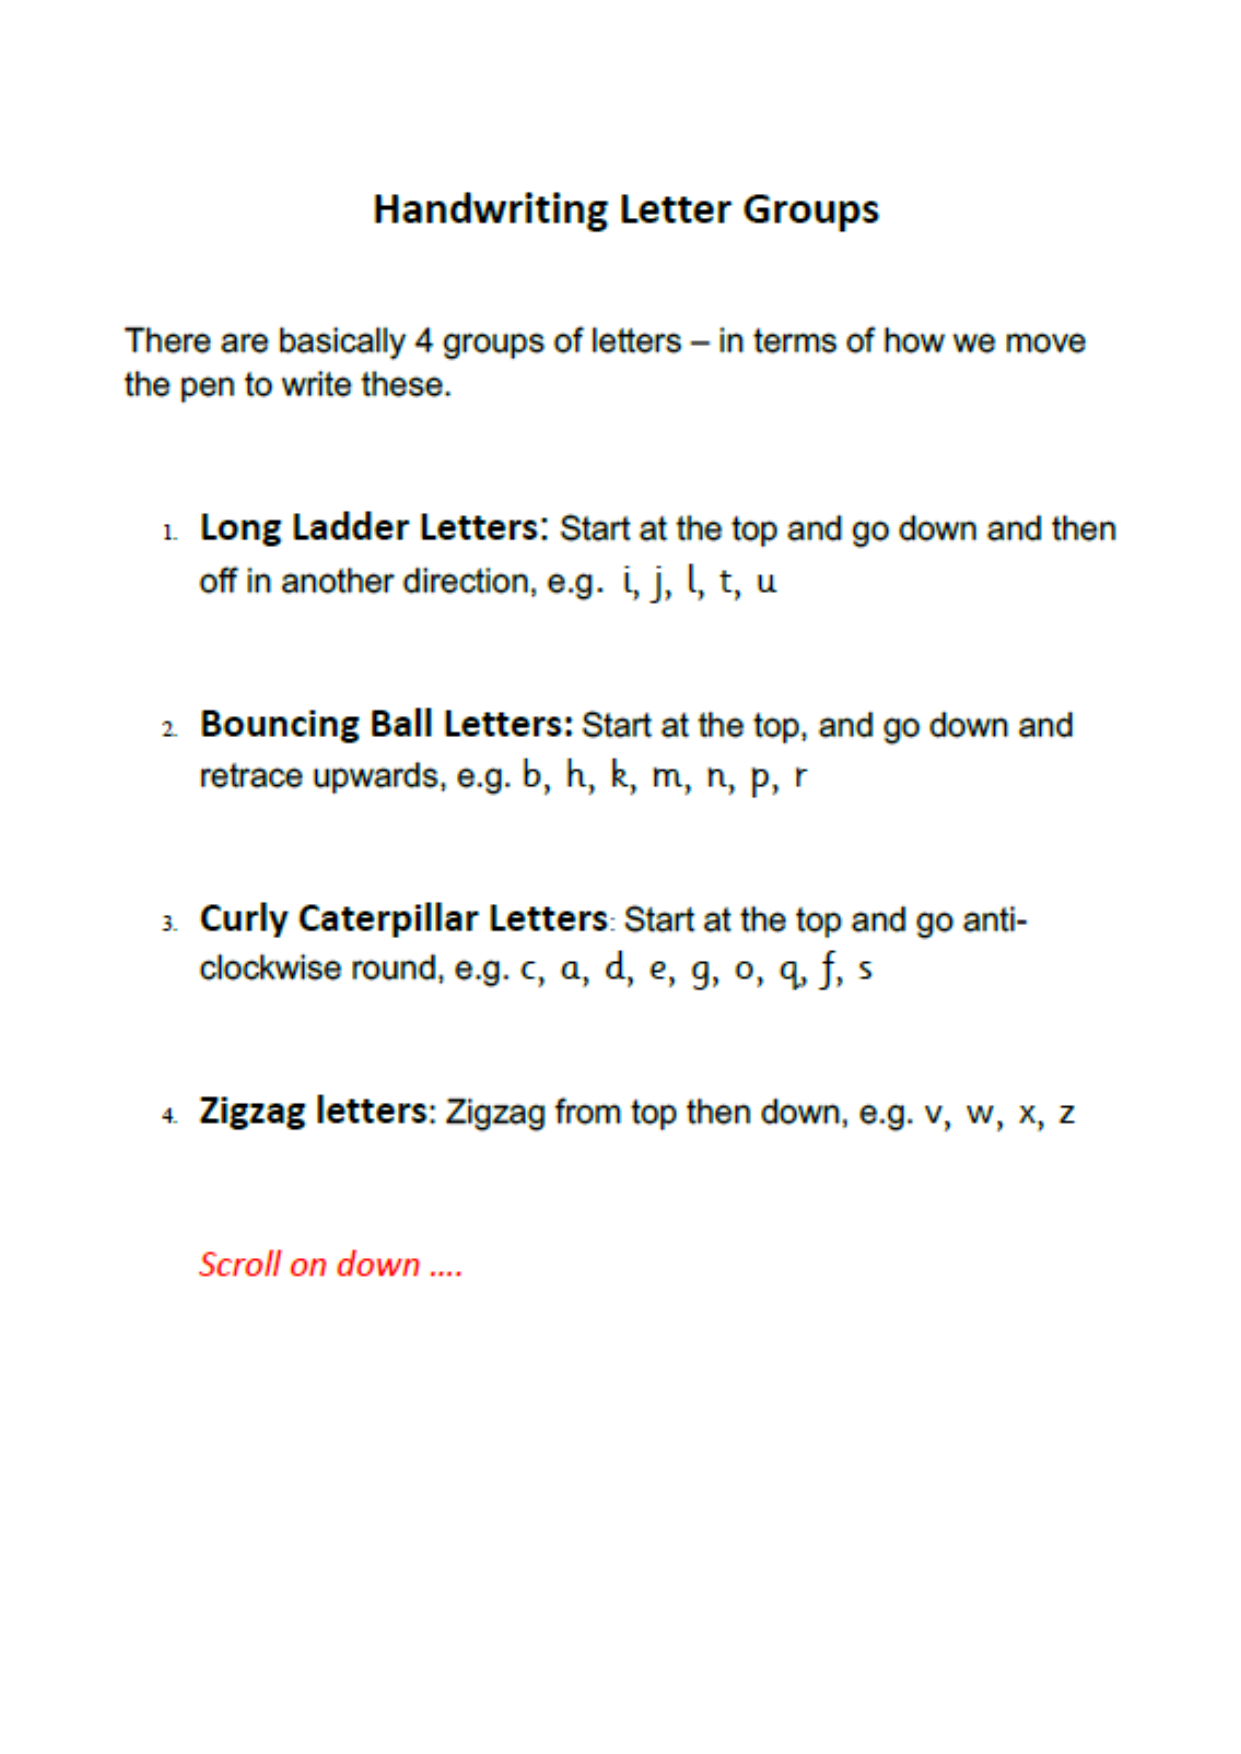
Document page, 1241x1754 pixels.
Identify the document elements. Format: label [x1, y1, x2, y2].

picture [106, 158, 1132, 1336]
